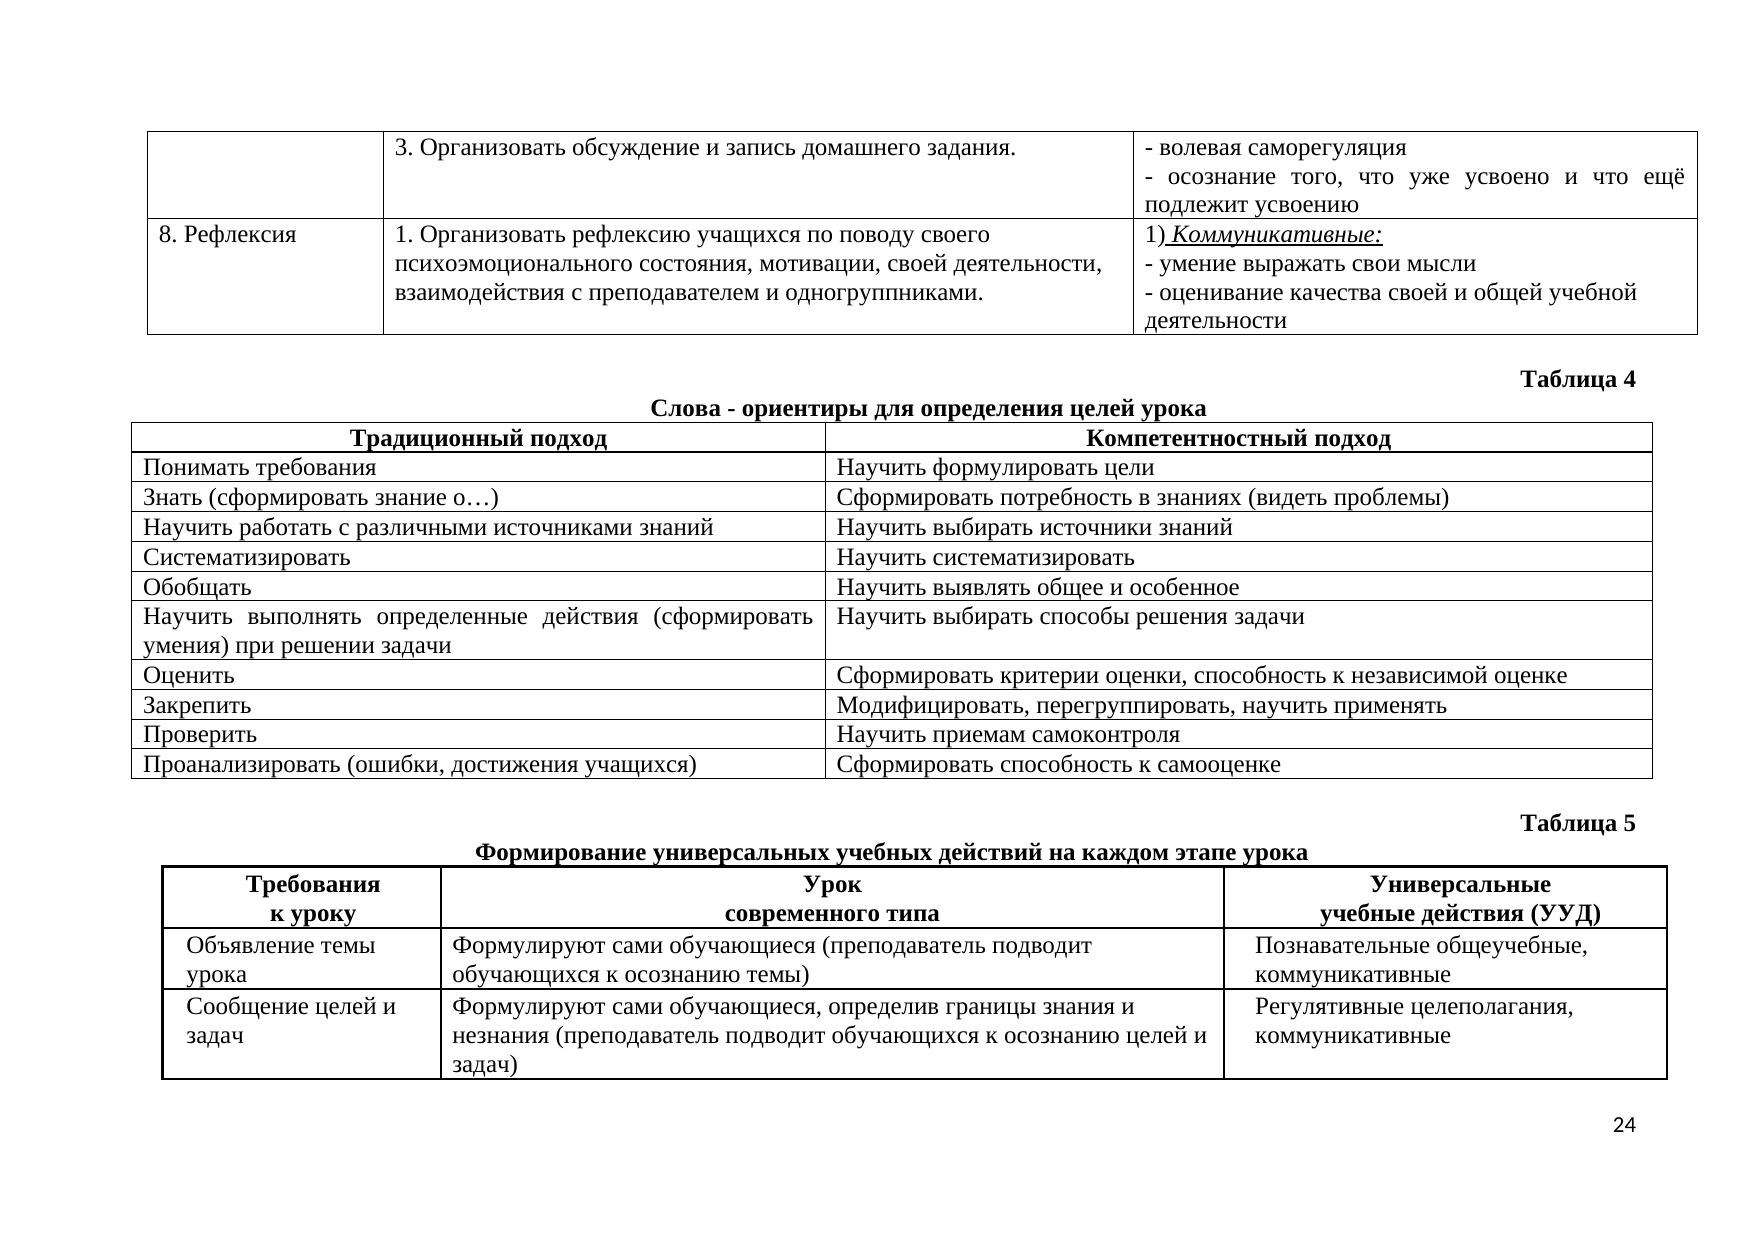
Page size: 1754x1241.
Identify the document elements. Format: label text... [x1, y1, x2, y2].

table_cell Понимать требования [132, 453, 825, 481]
table_cell Проверить [132, 720, 825, 748]
table_cell Научить выявлять общее и особенное [826, 572, 1652, 600]
table_cell Формулируют сами обучающиеся (преподаватель подводит обучающихся к осознанию темы) [442, 929, 1223, 988]
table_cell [148, 132, 383, 218]
table_cell 1. Организовать рефлексию учащихся по поводу своего психоэмоционального состояния, мотивации, своей деятельности, взаимодействия с преподавателем и одногруппниками. [384, 219, 1133, 334]
text Формирование универсальных учебных действий на каждом этапе урока [148, 837, 1636, 865]
table_cell Научить приемам самоконтроля [826, 720, 1652, 748]
table_cell Обобщать [132, 572, 825, 600]
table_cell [384, 132, 1133, 218]
table_cell Систематизировать [132, 542, 825, 571]
table_cell Научить формулировать цели [826, 453, 1652, 481]
table_cell Научить выбирать способы решения задачи [826, 601, 1652, 659]
table_cell 8. Рефлексия [148, 219, 383, 334]
table_cell Оценить [132, 660, 825, 689]
table_header Традиционный подход [132, 423, 825, 451]
table_cell Научить работать с различными источниками знаний [132, 512, 825, 541]
table_cell Закрепить [132, 690, 825, 718]
table_cell Научить выбирать источники знаний [826, 512, 1652, 541]
table_cell Сформировать потребность в знаниях (видеть проблемы) [826, 482, 1652, 511]
table_cell Научить систематизировать [826, 542, 1652, 571]
table_cell Регулятивные целеполагания, коммуникативные [1225, 990, 1666, 1078]
table_cell Модифицировать, перегруппировать, научить применять [826, 690, 1652, 718]
table_header Урок современного типа [442, 868, 1223, 927]
table_header Компетентностный подход [826, 423, 1652, 451]
table_header Универсальные учебные действия (УУД) [1225, 868, 1666, 927]
table_cell Познавательные общеучебные, коммуникативные [1225, 929, 1666, 988]
table_cell 1) Коммуникативные: - умение выражать свои мысли - оценивание качества своей и общей учебной деятельности [1134, 219, 1697, 334]
table_cell Проанализировать (ошибки, достижения учащихся) [132, 749, 825, 778]
table_cell Объявление темы урока [164, 929, 440, 988]
text Таблица 5 [148, 808, 1636, 837]
text Таблица 4 [148, 364, 1636, 393]
table_cell Сформировать способность к самооценке [826, 749, 1652, 778]
table_cell Научить выполнять определенные действия (сформировать умения) при решении задачи [132, 601, 825, 659]
text Слова - ориентиры для определения целей урока [148, 393, 1636, 422]
table_cell Знать (сформировать знание о…) [132, 482, 825, 511]
table_cell Формулируют сами обучающиеся, определив границы знания и незнания (преподаватель подводит обучающихся к осознанию целей и задач) [442, 990, 1223, 1078]
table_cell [1134, 132, 1697, 218]
table_cell Сформировать критерии оценки, способность к независимой оценке [826, 660, 1652, 689]
table_header Требования к уроку [164, 868, 440, 927]
table_cell Сообщение целей и задач [164, 990, 440, 1078]
